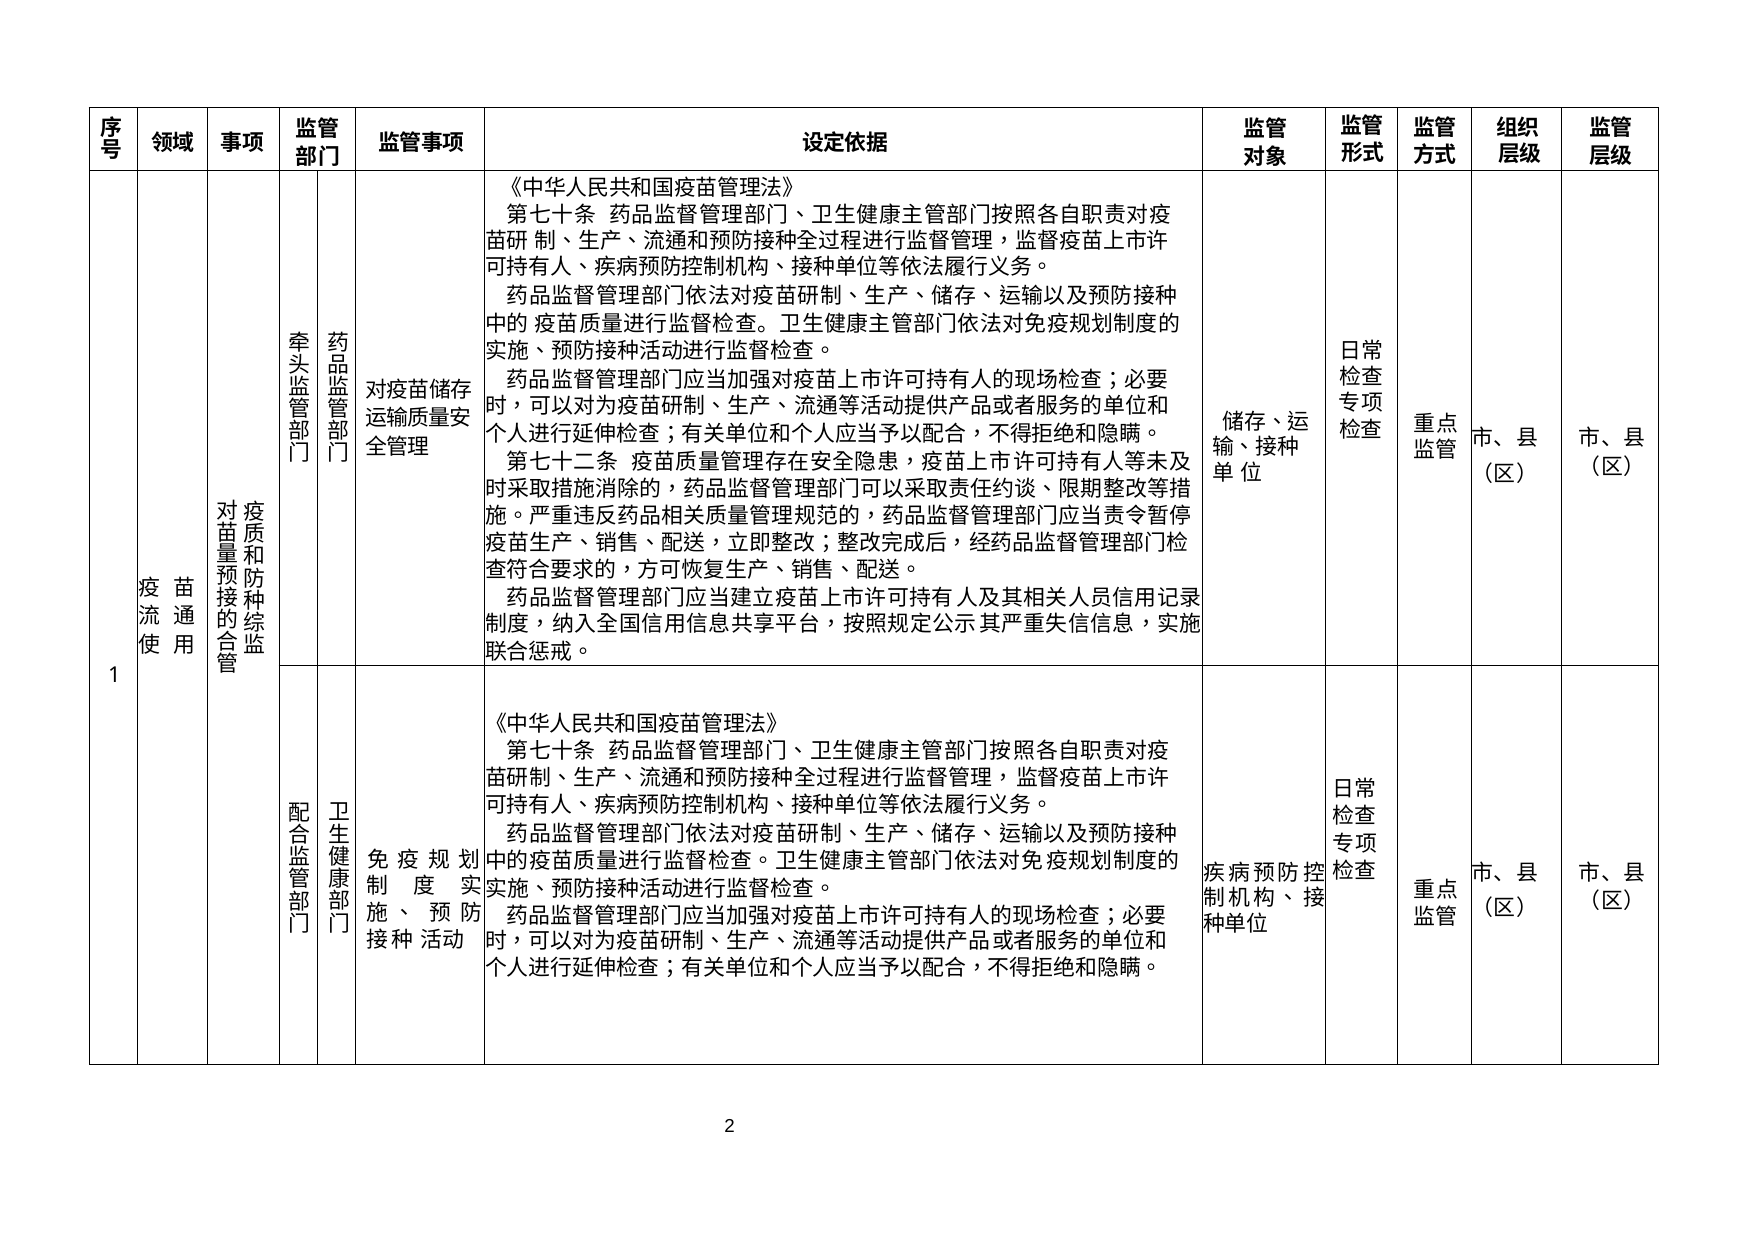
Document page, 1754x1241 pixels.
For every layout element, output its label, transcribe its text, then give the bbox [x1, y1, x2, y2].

table_header 设定依据 [485, 108, 1202, 170]
table_cell 《中华人民共和国疫苗管理法》 第七十条 药品监督管理部门、卫生健康主管部门按照各自职责对疫苗研 制、生产、流通和预防接种全过程进行监督管理，监督疫苗上市许可持有人、疾病预防控制机构、接种单位等依法履行义务。 药品监督管理部门依法对疫苗研制、生产、储存、运输以及预防接种中的 疫苗质量进行监督检查。卫生健康主管部门依法对免疫规划制度的实施、预防接种活动进行监督检查。 药品监督管理部门应当加强对疫苗上市许可持有人的现场检查；必要时，可以对为疫苗研制、生产、流通等活动提供产品或者服务的单位和个人进行延伸检查；有关单位和个人应当予以配合，不得拒绝和隐瞒。 第七十二条 疫苗质量管理存在安全隐患，疫苗上市许可持有人等未及时采取措施消除的，药品监督管理部门可以采取责任约谈、限期整改等措施。严重违反药品相关质量管理规范的，药品监督管理部门应当责令暂停疫苗生产、销售、配送，立即整改；整改完成后，经药品监督管理部门检查符合要求的，方可恢复生产、销售、配送。 药品监督管理部门应当建立疫苗上市许可持有人及其相关人员信用记录制度，纳入全国信用信息共享平台，按照规定公示其严重失信信息，实施联合惩戒。 [485, 171, 1202, 665]
table_header 监管 形式 [1326, 108, 1397, 170]
table_header 监管 部门 [280, 108, 355, 170]
table_header 事项 [208, 108, 279, 170]
table_cell 免 疫 规 划 制度实施、 预 防 接 种 活动 [356, 666, 484, 1063]
table_cell 市、县 （区） [1472, 171, 1561, 665]
table_cell 日常 检查 专项 检查 [1326, 666, 1397, 1063]
table_cell 市、县（区） [1562, 171, 1658, 665]
table_cell 疫苗流通使用 [138, 171, 207, 1063]
table_cell 重点 监管 [1398, 171, 1471, 665]
table_cell 日常 检查 专项 检查 [1326, 171, 1397, 665]
table_cell 配合监管部门 [280, 666, 317, 1063]
table_header 组织 层级 [1472, 108, 1561, 170]
table_cell 牵头监管部门 [280, 171, 317, 665]
table_cell 对疫苗储存运输质量安全管理 [356, 171, 484, 665]
table_cell 卫生健康部门 [318, 666, 355, 1063]
table_header 监管 对象 [1203, 108, 1325, 170]
table_cell 疫质和防种综监 对苗量预接的合管 [208, 171, 279, 1063]
table_cell 疾病预防控制机构、接种单位 [1203, 666, 1325, 1063]
table_cell 市、县 （区） [1472, 666, 1561, 1063]
table_cell 重点 监管 [1398, 666, 1471, 1063]
table_cell 药品监管部门 [318, 171, 355, 665]
table_cell 市、县（区） [1562, 666, 1658, 1063]
table_header 领域 [138, 108, 207, 170]
table_cell 《中华人民共和国疫苗管理法》 第七十条 药品监督管理部门、卫生健康主管部门按照各自职责对疫苗研制、生产、流通和预防接种全过程进行监督管理，监督疫苗上市许可持有人、疾病预防控制机构、接种单位等依法履行义务。 药品监督管理部门依法对疫苗研制、生产、储存、运输以及预防接种中的疫苗质量进行监督检查。卫生健康主管部门依法对免疫规划制度的实施、预防接种活动进行监督检查。 药品监督管理部门应当加强对疫苗上市许可持有人的现场检查；必要时，可以对为疫苗研制、生产、流通等活动提供产品或者服务的单位和个人进行延伸检查；有关单位和个人应当予以配合，不得拒绝和隐瞒。 [485, 666, 1202, 1063]
table_cell 储存、运 输、接种单 位 [1203, 171, 1325, 665]
table_header 序号 [90, 108, 137, 170]
table_header 监管 层级 [1562, 108, 1658, 170]
table_cell 1 [90, 171, 137, 1063]
table_header 监管 方式 [1398, 108, 1471, 170]
table_header 监管事项 [356, 108, 484, 170]
